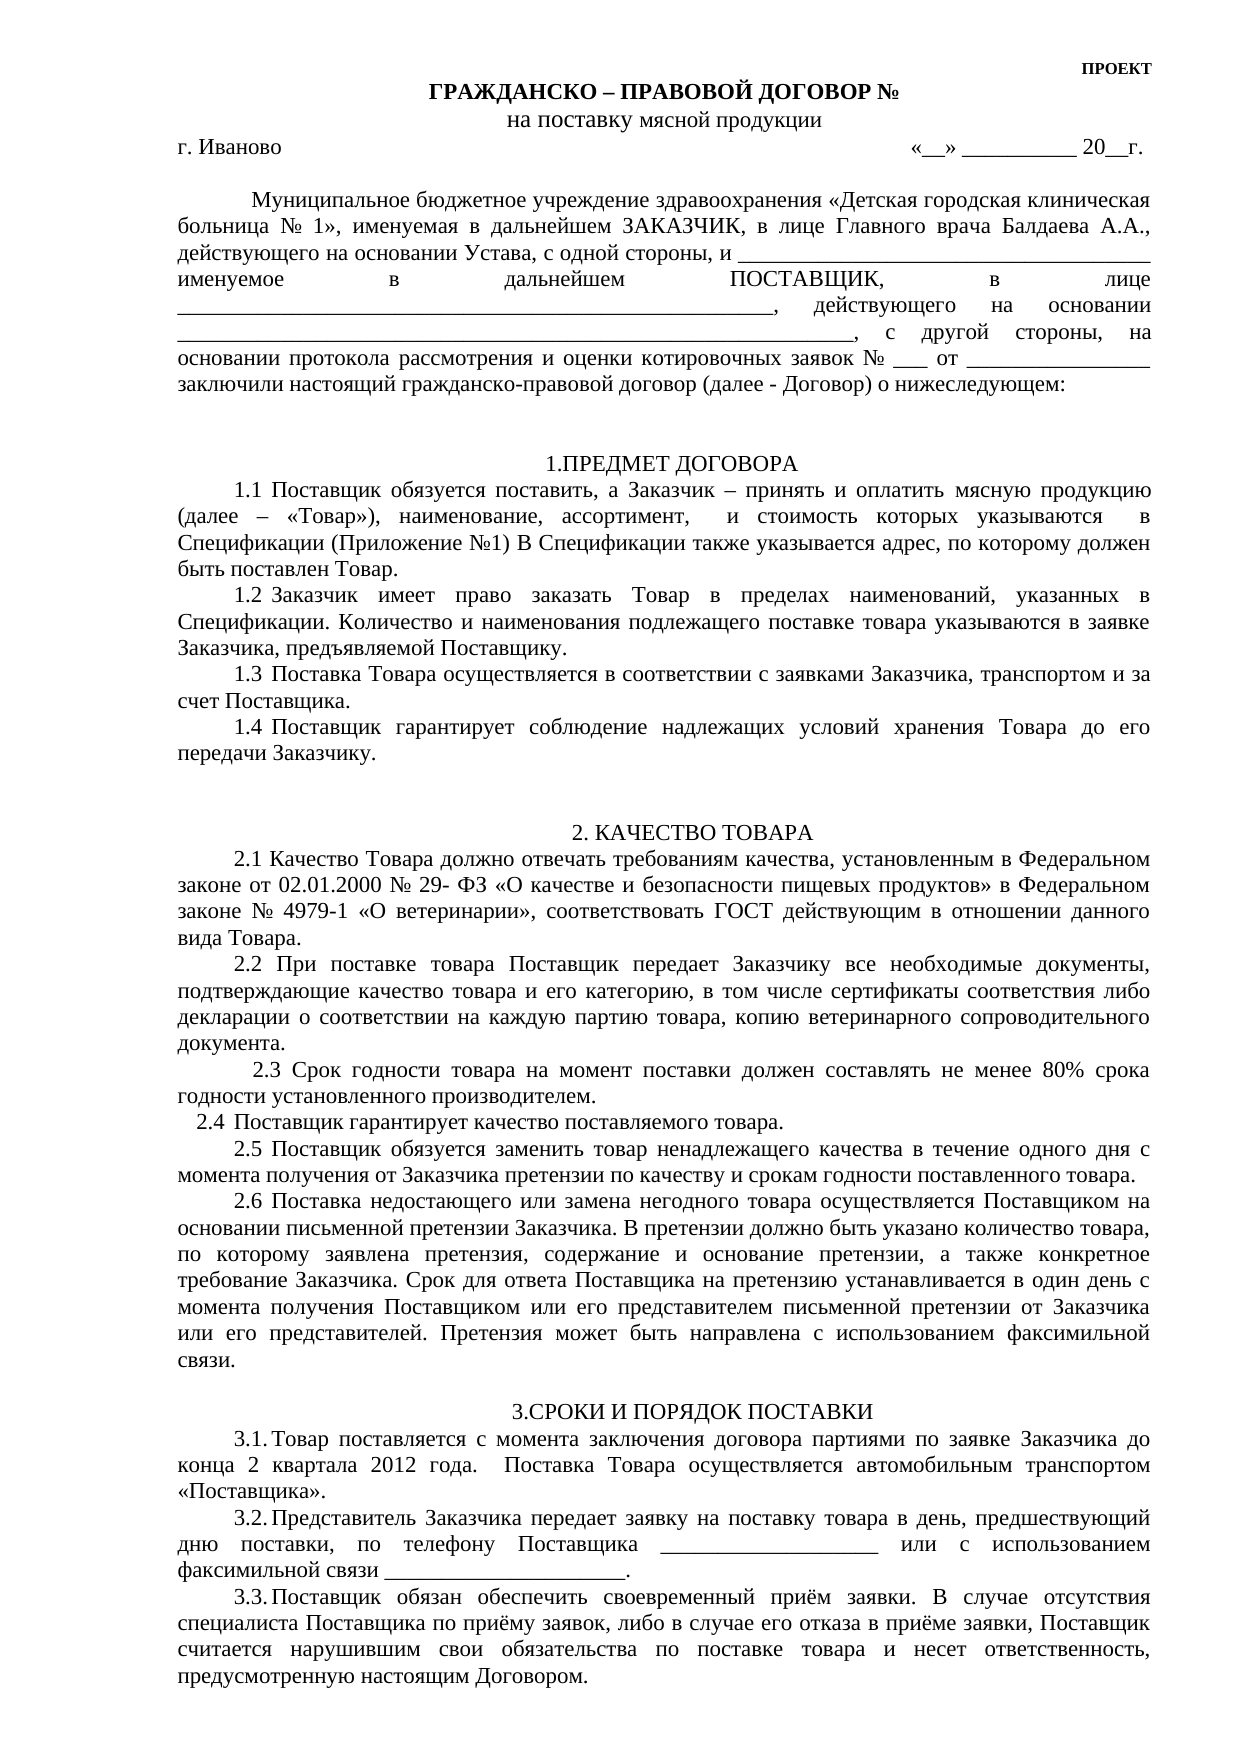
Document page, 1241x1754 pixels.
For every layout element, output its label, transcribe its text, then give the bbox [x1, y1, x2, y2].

list Поставщик обязуется поставить, а Заказчик – принять и оплатить мясную продукцию (далее – «Товар»), наименование, ассортимент, и стоимость которых указываются в Спецификации (Приложение №1) В Спецификации также указывается адрес, по которому должен быть поставлен Товар. [177, 476, 1152, 581]
title ГРАЖДАНСКО – ПРАВОВОЙ ДОГОВОР № [177, 78, 1152, 104]
text Муниципальное бюджетное учреждение здравоохранения «Детская городская клиническая больница № 1», именуемая в дальнейшем ЗАКАЗЧИК, в лице Главного врача Балдаева А.А., действующего на основании Устава, с одной стороны, и ____________________________________ именуемое в дальнейшем ПОСТАВЩИК, в лице ____________________________________________________, действующего на основании ___________________________________________________________, с другой стороны, на основании протокола рассмотрения и оценки котировочных заявок № ___ от ________________ заключили настоящий гражданско-правовой договор (далее - Договор) о нижеследующем: [177, 186, 1152, 397]
text г. Иваново «__» __________ 20__г. [177, 133, 1152, 160]
text 1.ПРЕДМЕТ ДОГОВОРА [192, 449, 1152, 476]
title ПРОЕКТ [177, 59, 1152, 78]
list Заказчик имеет право заказать Товар в пределах наименований, указанных в Спецификации. Количество и наименования подлежащего поставке товара указываются в заявке Заказчика, предъявляемой Поставщику. [177, 581, 1152, 660]
list Поставщик гарантирует качество поставляемого товара. [177, 1108, 1152, 1135]
list Поставка недостающего или замена негодного товара осуществляется Поставщиком на основании письменной претензии Заказчика. В претензии должно быть указано количество товара, по которому заявлена претензия, содержание и основание претензии, а также конкретное требование Заказчика. Срок для ответа Поставщика на претензию устанавливается в один день с момента получения Поставщиком или его представителем письменной претензии от Заказчика или его представителей. Претензия может быть направлена с использованием факсимильной связи. [177, 1187, 1152, 1372]
text 2. КАЧЕСТВО ТОВАРА [177, 818, 1152, 845]
list Поставщик обязан обеспечить своевременный приём заявки. В случае отсутствия специалиста Поставщика по приёму заявок, либо в случае его отказа в приёме заявки, Поставщик считается нарушившим свои обязательства по поставке товара и несет ответственность, предусмотренную настоящим Договором. [177, 1583, 1152, 1688]
text 2.2 При поставке товара Поставщик передает Заказчику все необходимые документы, подтверждающие качество товара и его категорию, в том числе сертификаты соответствия либо декларации о соответствии на каждую партию товара, копию ветеринарного сопроводительного документа. [177, 950, 1152, 1056]
text на поставку мясной продукции [177, 104, 1152, 133]
list Товар поставляется с момента заключения договора партиями по заявке Заказчика до конца 2 квартала 2012 года. Поставка Товара осуществляется автомобильным транспортом «Поставщика». [177, 1425, 1152, 1504]
text 3.СРОКИ И ПОРЯДОК ПОСТАВКИ [177, 1398, 1152, 1425]
list Представитель Заказчика передает заявку на поставку товара в день, предшествующий дню поставки, по телефону Поставщика ___________________ или с использованием факсимильной связи _____________________. [177, 1504, 1152, 1583]
text 2.1 Качество Товара должно отвечать требованиям качества, установленным в Федеральном законе от 02.01.2000 № 29- ФЗ «О качестве и безопасности пищевых продуктов» в Федеральном законе № 4979-1 «О ветеринарии», соответствовать ГОСТ действующим в отношении данного вида Товара. [177, 845, 1152, 950]
list Поставщик гарантирует соблюдение надлежащих условий хранения Товара до его передачи Заказчику. [177, 713, 1152, 766]
text 2.3 Срок годности товара на момент поставки должен составлять не менее 80% срока годности установленного производителем. [177, 1056, 1152, 1108]
list Поставка Товара осуществляется в соответствии с заявками Заказчика, транспортом и за счет Поставщика. [177, 660, 1152, 713]
list Поставщик обязуется заменить товар ненадлежащего качества в течение одного дня с момента получения от Заказчика претензии по качеству и срокам годности поставленного товара. [177, 1135, 1152, 1187]
